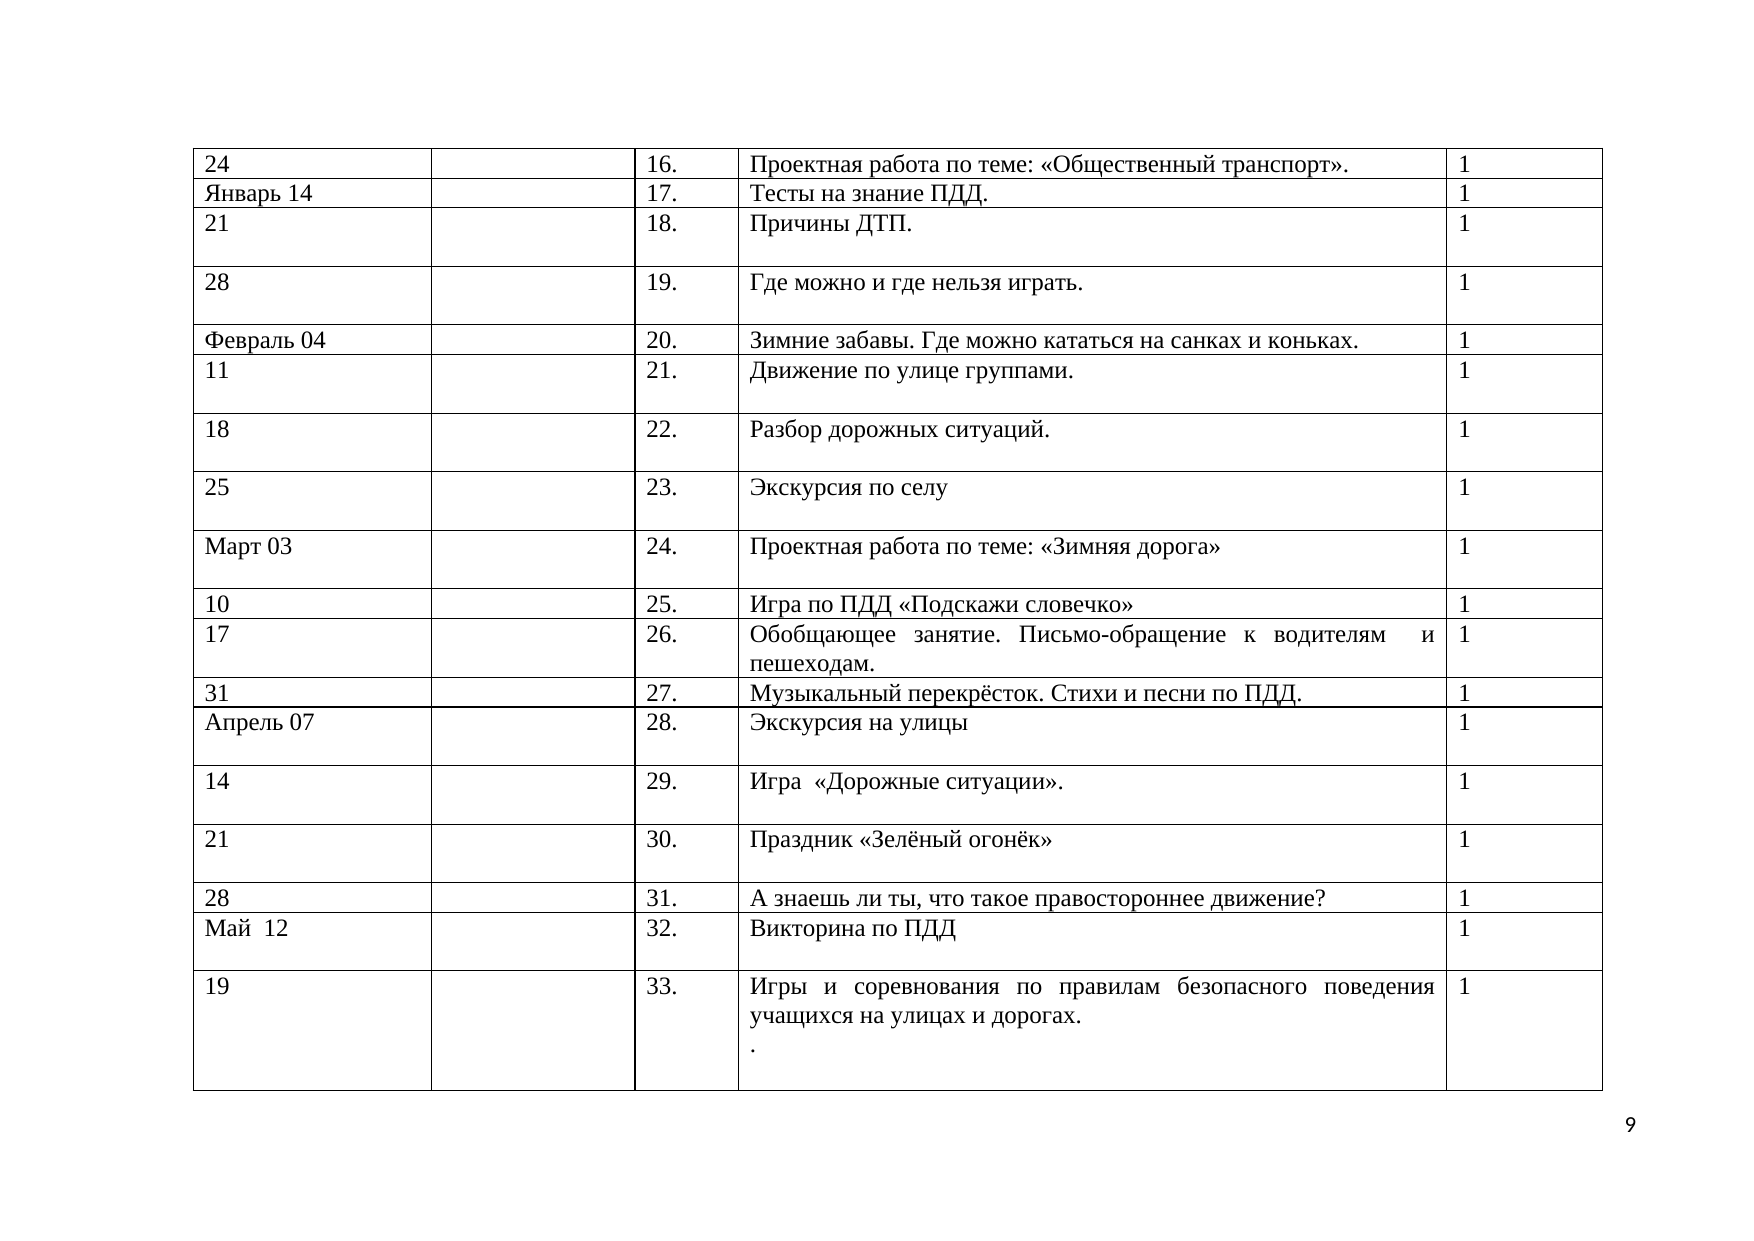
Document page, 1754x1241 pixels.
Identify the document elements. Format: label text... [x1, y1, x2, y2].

table_cell [432, 825, 634, 882]
table_cell 28 [194, 883, 431, 912]
table_cell Проектная работа по теме: «Зимняя дорога» [739, 531, 1446, 588]
table_cell [432, 414, 634, 471]
table_cell 31. [636, 883, 738, 912]
table_cell Февраль 04 [194, 325, 431, 354]
table_cell 1 [1447, 825, 1602, 882]
table_cell 1 [1447, 913, 1602, 970]
table_cell [432, 913, 634, 970]
table_cell 29. [636, 766, 738, 823]
table_cell 19. [636, 267, 738, 324]
table_cell Тесты на знание ПДД. [739, 179, 1446, 207]
table_cell 1 [1447, 883, 1602, 912]
table_cell 18. [636, 208, 738, 266]
table_cell 1 [1447, 531, 1602, 588]
table_cell 27. [636, 678, 738, 706]
table_cell Январь 14 [194, 179, 431, 207]
table_cell 17. [636, 179, 738, 207]
table_cell Зимние забавы. Где можно кататься на санках и коньках. [739, 325, 1446, 354]
table_cell 31 [194, 678, 431, 706]
table_cell Причины ДТП. [739, 208, 1446, 266]
table_cell 22. [636, 414, 738, 471]
table_cell Экскурсия на улицы [739, 708, 1446, 765]
table_cell 20. [636, 325, 738, 354]
table_cell 33. [636, 971, 738, 1090]
table_cell 14 [194, 766, 431, 823]
table_cell 30. [636, 825, 738, 882]
table_cell 1 [1447, 208, 1602, 266]
table_cell Игра по ПДД «Подскажи словечко» [739, 589, 1446, 618]
table_cell 21 [194, 208, 431, 266]
table_cell 25 [194, 472, 431, 530]
table_cell 10 [194, 589, 431, 618]
table_cell 19 [194, 971, 431, 1090]
table_cell 21 [194, 825, 431, 882]
table_cell 21. [636, 355, 738, 413]
table_cell [432, 766, 634, 823]
table_cell [432, 883, 634, 912]
table_cell 24 [194, 149, 431, 177]
table_cell [432, 708, 634, 765]
table_cell [432, 971, 634, 1090]
table_cell 25. [636, 589, 738, 618]
table_cell [432, 619, 634, 677]
table_cell Викторина по ПДД [739, 913, 1446, 970]
table_cell Апрель 07 [194, 708, 431, 765]
table_cell [432, 472, 634, 530]
table_cell 1 [1447, 325, 1602, 354]
table_cell 1 [1447, 678, 1602, 706]
table_cell 1 [1447, 149, 1602, 177]
table_cell [432, 208, 634, 266]
table_cell 1 [1447, 414, 1602, 471]
table_cell 23. [636, 472, 738, 530]
table_cell 11 [194, 355, 431, 413]
table_cell Май 12 [194, 913, 431, 970]
table_cell 17 [194, 619, 431, 677]
table_cell 1 [1447, 355, 1602, 413]
table_cell Музыкальный перекрёсток. Стихи и песни по ПДД. [739, 678, 1446, 706]
table_cell [432, 589, 634, 618]
table_cell Проектная работа по теме: «Общественный транспорт». [739, 149, 1446, 177]
table_cell 1 [1447, 589, 1602, 618]
table_cell Обобщающее занятие. Письмо-обращение к водителям и пешеходам. [739, 619, 1446, 677]
table_cell 1 [1447, 619, 1602, 677]
table_cell 1 [1447, 179, 1602, 207]
table_cell [432, 267, 634, 324]
table_cell Экскурсия по селу [739, 472, 1446, 530]
table_cell [432, 149, 634, 177]
table_cell Игра «Дорожные ситуации». [739, 766, 1446, 823]
table_cell [432, 325, 634, 354]
table_cell 26. [636, 619, 738, 677]
table_cell А знаешь ли ты, что такое правостороннее движение? [739, 883, 1446, 912]
table_cell 16. [636, 149, 738, 177]
table_cell 1 [1447, 971, 1602, 1090]
table_cell 28. [636, 708, 738, 765]
table_cell Праздник «Зелёный огонёк» [739, 825, 1446, 882]
table_cell Движение по улице группами. [739, 355, 1446, 413]
table_cell 18 [194, 414, 431, 471]
table_cell Разбор дорожных ситуаций. [739, 414, 1446, 471]
table_cell Игры и соревнования по правилам безопасного поведения учащихся на улицах и дорогах. . [739, 971, 1446, 1090]
table_cell [432, 179, 634, 207]
table_cell Март 03 [194, 531, 431, 588]
table_cell 1 [1447, 472, 1602, 530]
table_cell 1 [1447, 267, 1602, 324]
table_cell 1 [1447, 766, 1602, 823]
table_cell [432, 678, 634, 706]
table_cell 1 [1447, 708, 1602, 765]
table_cell 28 [194, 267, 431, 324]
table_cell Где можно и где нельзя играть. [739, 267, 1446, 324]
table_cell [432, 355, 634, 413]
table_cell 24. [636, 531, 738, 588]
table_cell [432, 531, 634, 588]
table_cell 32. [636, 913, 738, 970]
